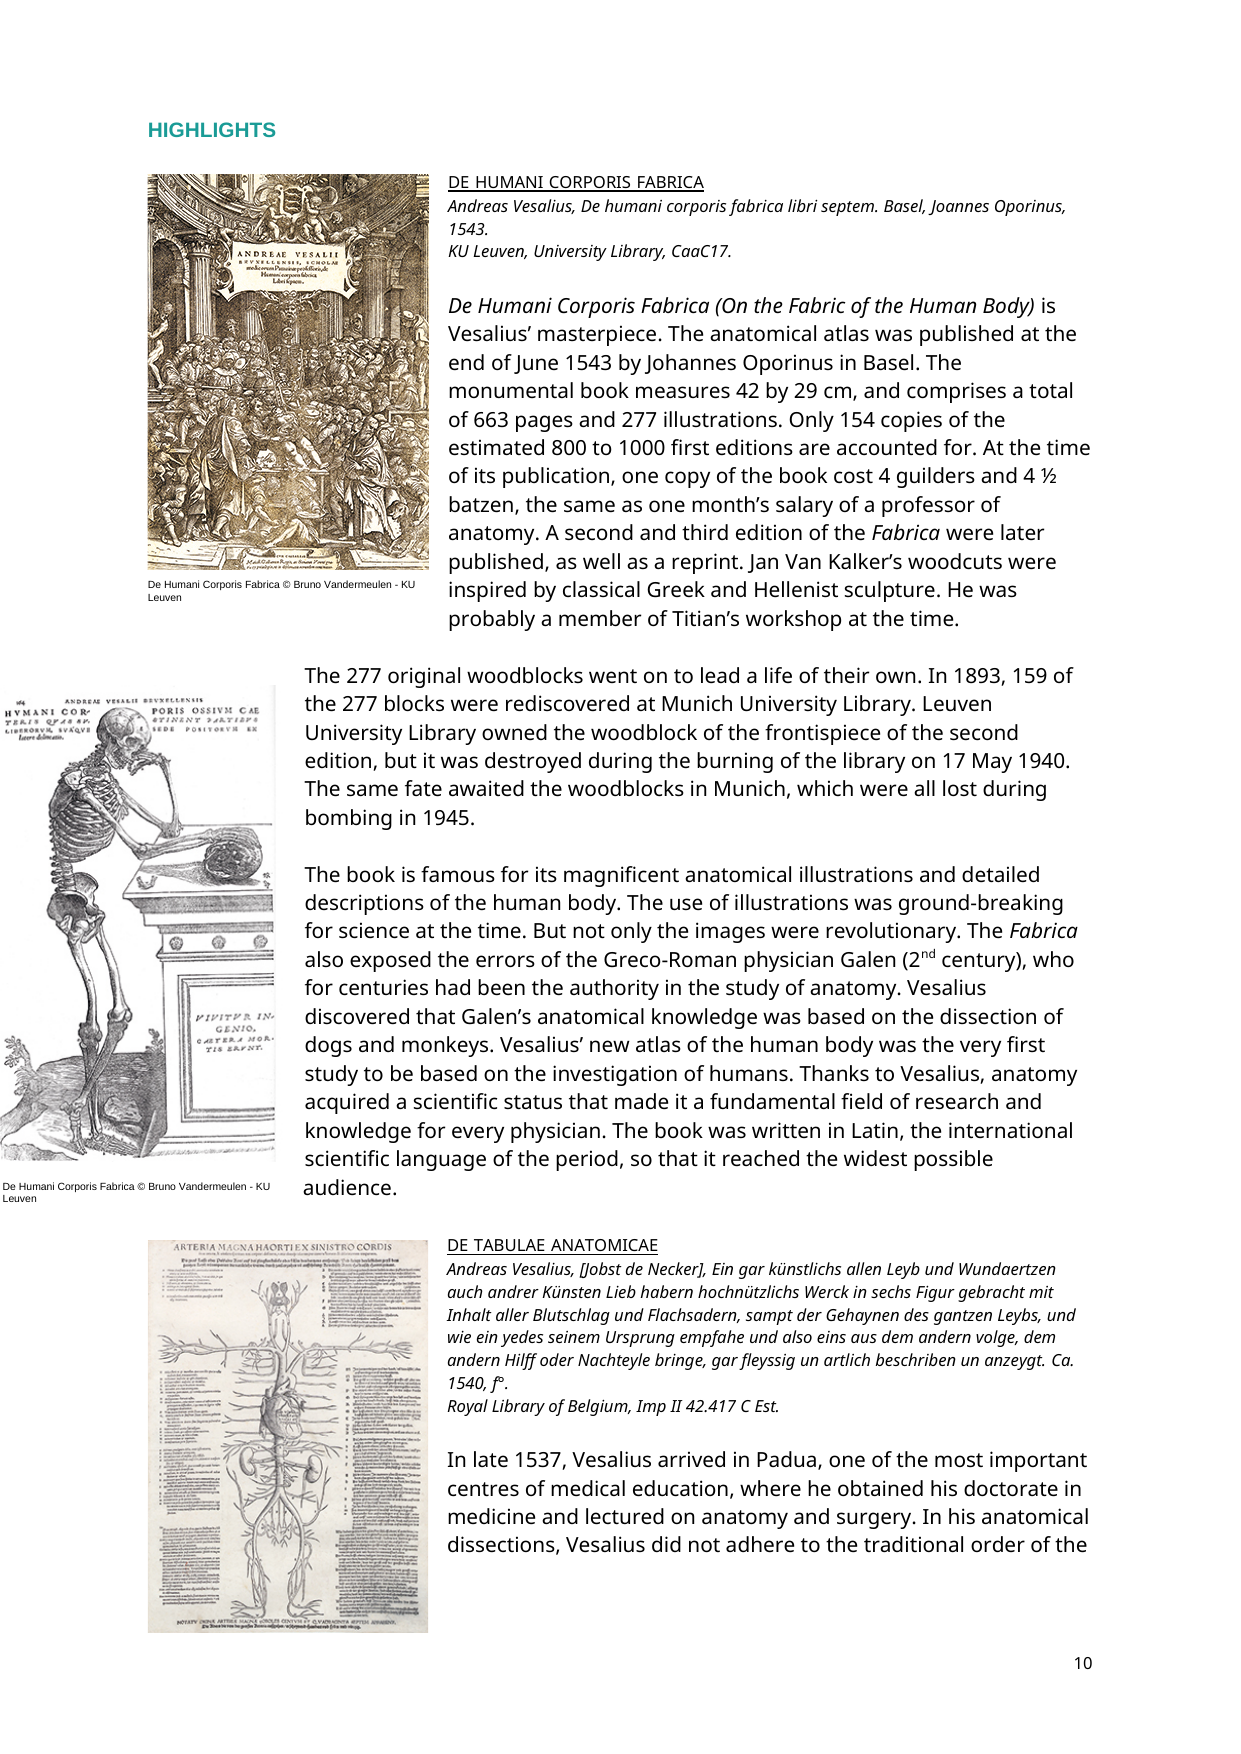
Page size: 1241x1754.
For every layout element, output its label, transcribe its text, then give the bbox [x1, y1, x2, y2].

text KU Leuven, University Library, CaaC17. [429, 240, 1092, 263]
text De Humani Corporis Fabrica (On the Fabric of the Human Body) is Vesalius’ masterpiece. The anatomical atlas was published at the end of June 1543 by Johannes Oporinus in Basel. The monumental book measures 42 by 29 cm, and comprises a total of 663 pages and 277 illustrations. Only 154 copies of the estimated 800 to 1000 first editions are accounted for. At the time of its publication, one copy of the book cost 4 guilders and 4 ½ batzen, the same as one month’s salary of a professor of anatomy. A second and third edition of the Fabrica were later published, as well as a reprint. Jan Van Kalker’s woodcuts were inspired by classical Greek and Hellenist sculpture. He was probably a member of Titian’s workshop at the time. [148, 291, 1092, 632]
picture [147, 1240, 429, 1633]
text The book is famous for its magnificent anatomical illustrations and detailed descriptions of the human body. The use of illustrations was ground-breaking for science at the time. But not only the images were revolutionary. The Fabrica also exposed the errors of the Greco-Roman physician Galen (2nd century), who for centuries had been the authority in the study of anatomy. Vesalius discovered that Galen’s anatomical knowledge was based on the dissection of dogs and monkeys. Vesalius’ new atlas of the human body was the very first study to be based on the investigation of humans. Thanks to Vesalius, anatomy acquired a scientific status that made it a fundamental field of research and knowledge for every physician. The book was written in Latin, the international scientific language of the period, so that it reached the widest possible audience. [148, 860, 1092, 1201]
text The 277 original woodblocks went on to lead a life of their own. In 1893, 159 of the 277 blocks were rediscovered at Munich University Library. Leuven University Library owned the woodblock of the frontispiece of the second edition, but it was destroyed during the burning of the library on 17 May 1940. The same fate awaited the woodblocks in Munich, which were all lost during bombing in 1945. [148, 661, 1092, 831]
text de tabulae anatomicae [148, 1229, 1092, 1258]
picture [0, 685, 286, 1162]
text HIGHLIGHTS [148, 118, 1092, 142]
text de humani corporis fabrica [148, 166, 1092, 194]
text Andreas Vesalius, De humani corporis fabrica libri septem. Basel, Joannes Oporinus, 1543. [429, 194, 1092, 240]
text Royal Library of Belgium, Imp II 42.417 C Est. [429, 1394, 1092, 1417]
text Andreas Vesalius, [Jobst de Necker], Ein gar künstlichs allen Leyb und Wundaertzen auch andrer Künsten Lieb habern hochnützlichs Werck in sechs Figur gebracht mit Inhalt aller Blutschlag und Flachsadern, sampt der Gehaynen des gantzen Leybs, und wie ein yedes seinem Ursprung empfahe und also eins aus dem andern volge, dem andern Hilff oder Nachteyle bringe, gar fleyssig un artlich beschriben un anzeygt. Ca. 1540, f°. [429, 1258, 1092, 1394]
picture [147, 174, 429, 570]
